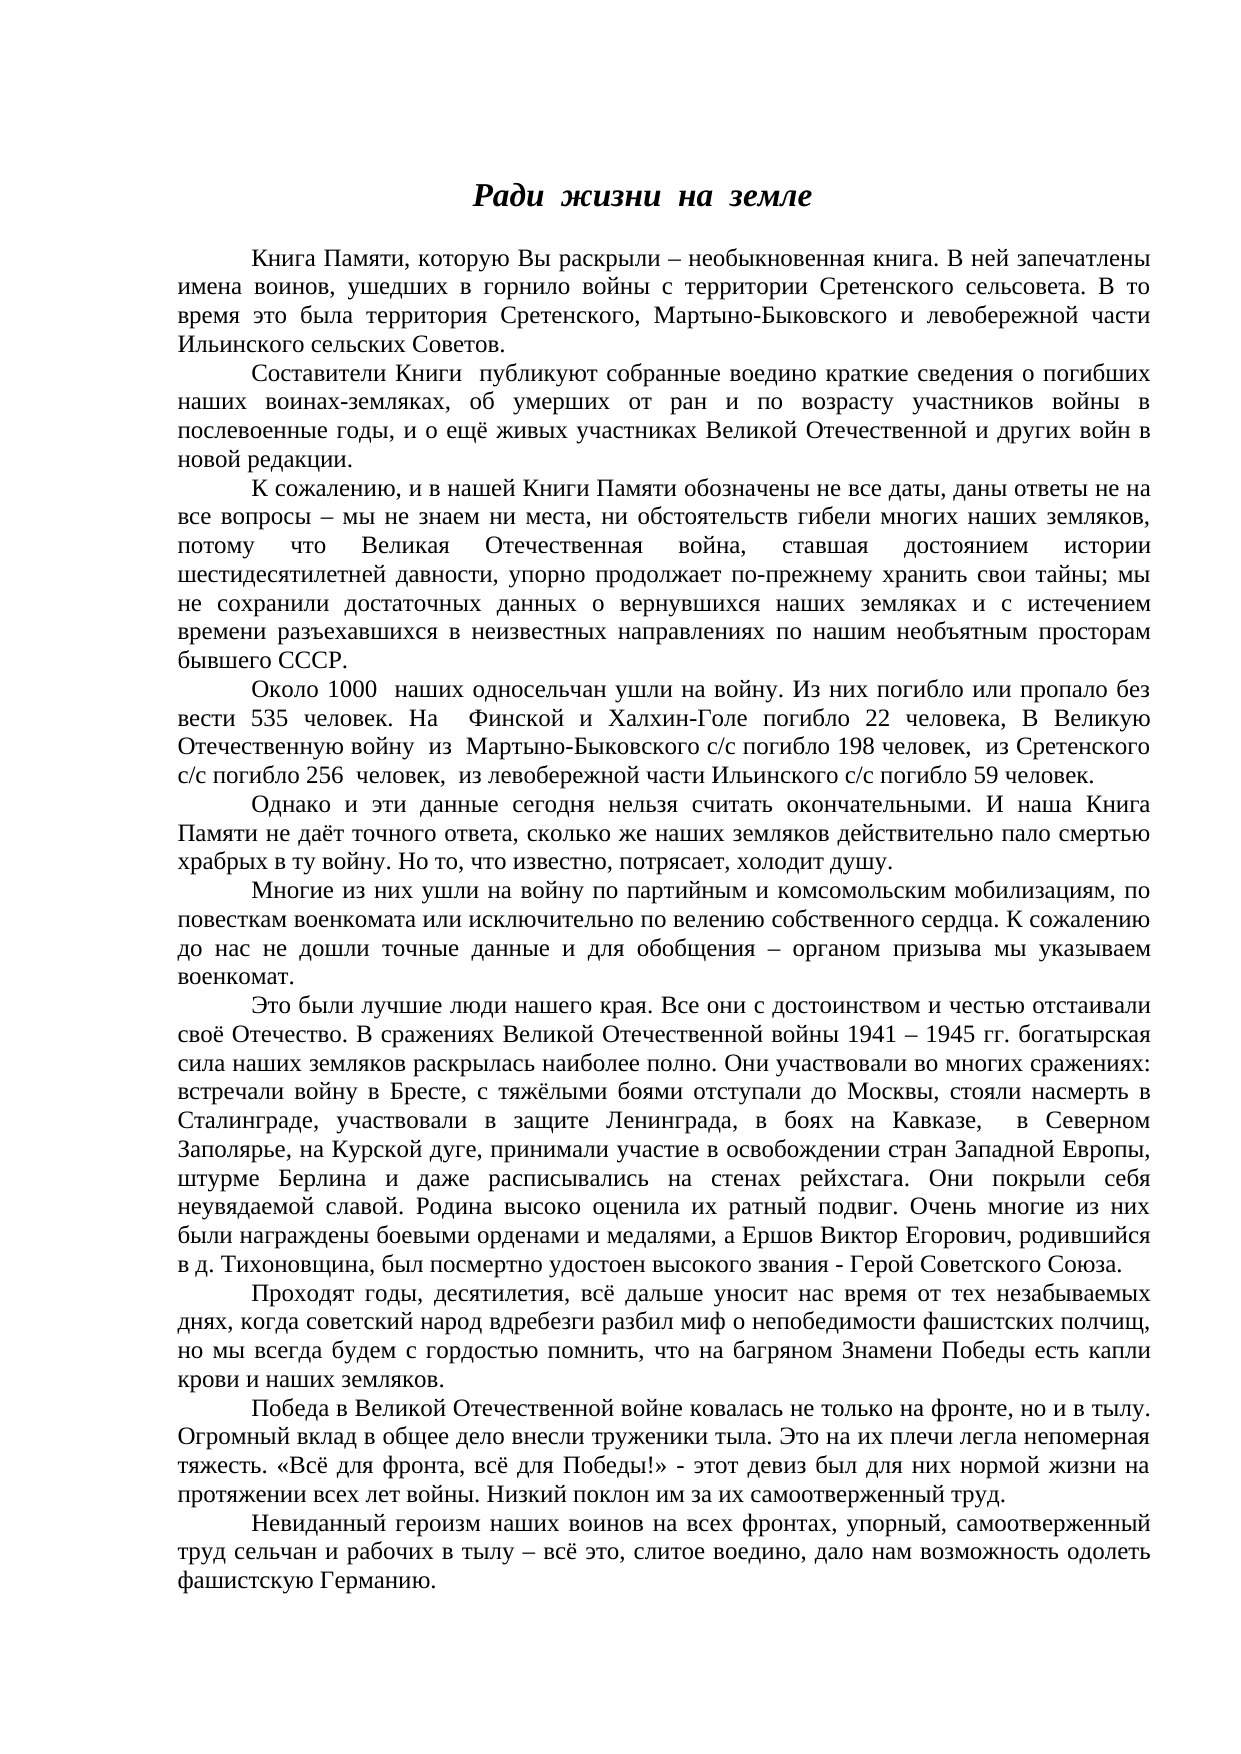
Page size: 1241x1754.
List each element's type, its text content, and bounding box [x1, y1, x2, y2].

text Победа в Великой Отечественной войне ковалась не только на фронте, но и в тылу. Огромный вклад в общее дело внесли труженики тыла. Это на их плечи легла непомерная тяжесть. «Всё для фронта, всё для Победы!» - этот девиз был для них нормой жизни на протяжении всех лет войны. Низкий поклон им за их самоотверженный труд. [177, 1393, 1152, 1508]
text Составители Книги публикуют собранные воедино краткие сведения о погибших наших воинах-земляках, об умерших от ран и по возрасту участников войны в послевоенные годы, и о ещё живых участниках Великой Отечественной и других войн в новой редакции. [177, 358, 1152, 473]
text К сожалению, и в нашей Книги Памяти обозначены не все даты, даны ответы не на все вопросы – мы не знаем ни места, ни обстоятельств гибели многих наших земляков, потому что Великая Отечественная война, ставшая достоянием истории шестидесятилетней давности, упорно продолжает по-прежнему хранить свои тайны; мы не сохранили достаточных данных о вернувшихся наших земляках и с истечением времени разъехавшихся в неизвестных направлениях по нашим необъятным просторам бывшего СССР. [177, 473, 1152, 674]
text Это были лучшие люди нашего края. Все они с достоинством и честью отстаивали своё Отечество. В сражениях Великой Отечественной войны 1941 – 1945 гг. богатырская сила наших земляков раскрылась наиболее полно. Они участвовали во многих сражениях: встречали войну в Бресте, с тяжёлыми боями отступали до Москвы, стояли насмерть в Сталинграде, участвовали в защите Ленинграда, в боях на Кавказе, в Северном Заполярье, на Курской дуге, принимали участие в освобождении стран Западной Европы, штурме Берлина и даже расписывались на стенах рейхстага. Они покрыли себя неувядаемой славой. Родина высоко оценила их ратный подвиг. Очень многие из них были награждены боевыми орденами и медалями, а Ершов Виктор Егорович, родившийся в д. Тихоновщина, был посмертно удостоен высокого звания - Герой Советского Союза. [177, 990, 1152, 1278]
text Проходят годы, десятилетия, всё дальше уносит нас время от тех незабываемых днях, когда советский народ вдребезги разбил миф о непобедимости фашистских полчищ, но мы всегда будем с гордостью помнить, что на багряном Знамени Победы есть капли крови и наших земляков. [177, 1278, 1152, 1393]
text Многие из них ушли на войну по партийным и комсомольским мобилизациям, по повесткам военкомата или исключительно по велению собственного сердца. К сожалению до нас не дошли точные данные и для обобщения – органом призыва мы указываем военкомат. [177, 875, 1152, 990]
text Ради жизни на земле [177, 176, 1152, 214]
text Около 1000 наших односельчан ушли на войну. Из них погибло или пропало без вести 535 человек. На Финской и Халхин-Голе погибло 22 человека, В Великую Отечественную войну из Мартыно-Быковского с/с погибло 198 человек, из Сретенского с/с погибло 256 человек, из левобережной части Ильинского с/с погибло 59 человек. [177, 674, 1152, 789]
text Однако и эти данные сегодня нельзя считать окончательными. И наша Книга Памяти не даёт точного ответа, сколько же наших земляков действительно пало смертью храбрых в ту войну. Но то, что известно, потрясает, холодит душу. [177, 789, 1152, 875]
text Невиданный героизм наших воинов на всех фронтах, упорный, самоотверженный труд сельчан и рабочих в тылу – всё это, слитое воедино, дало нам возможность одолеть фашистскую Германию. [177, 1508, 1152, 1594]
text Книга Памяти, которую Вы раскрыли – необыкновенная книга. В ней запечатлены имена воинов, ушедших в горнило войны с территории Сретенского сельсовета. В то время это была территория Сретенского, Мартыно-Быковского и левобережной части Ильинского сельских Советов. [177, 243, 1152, 358]
